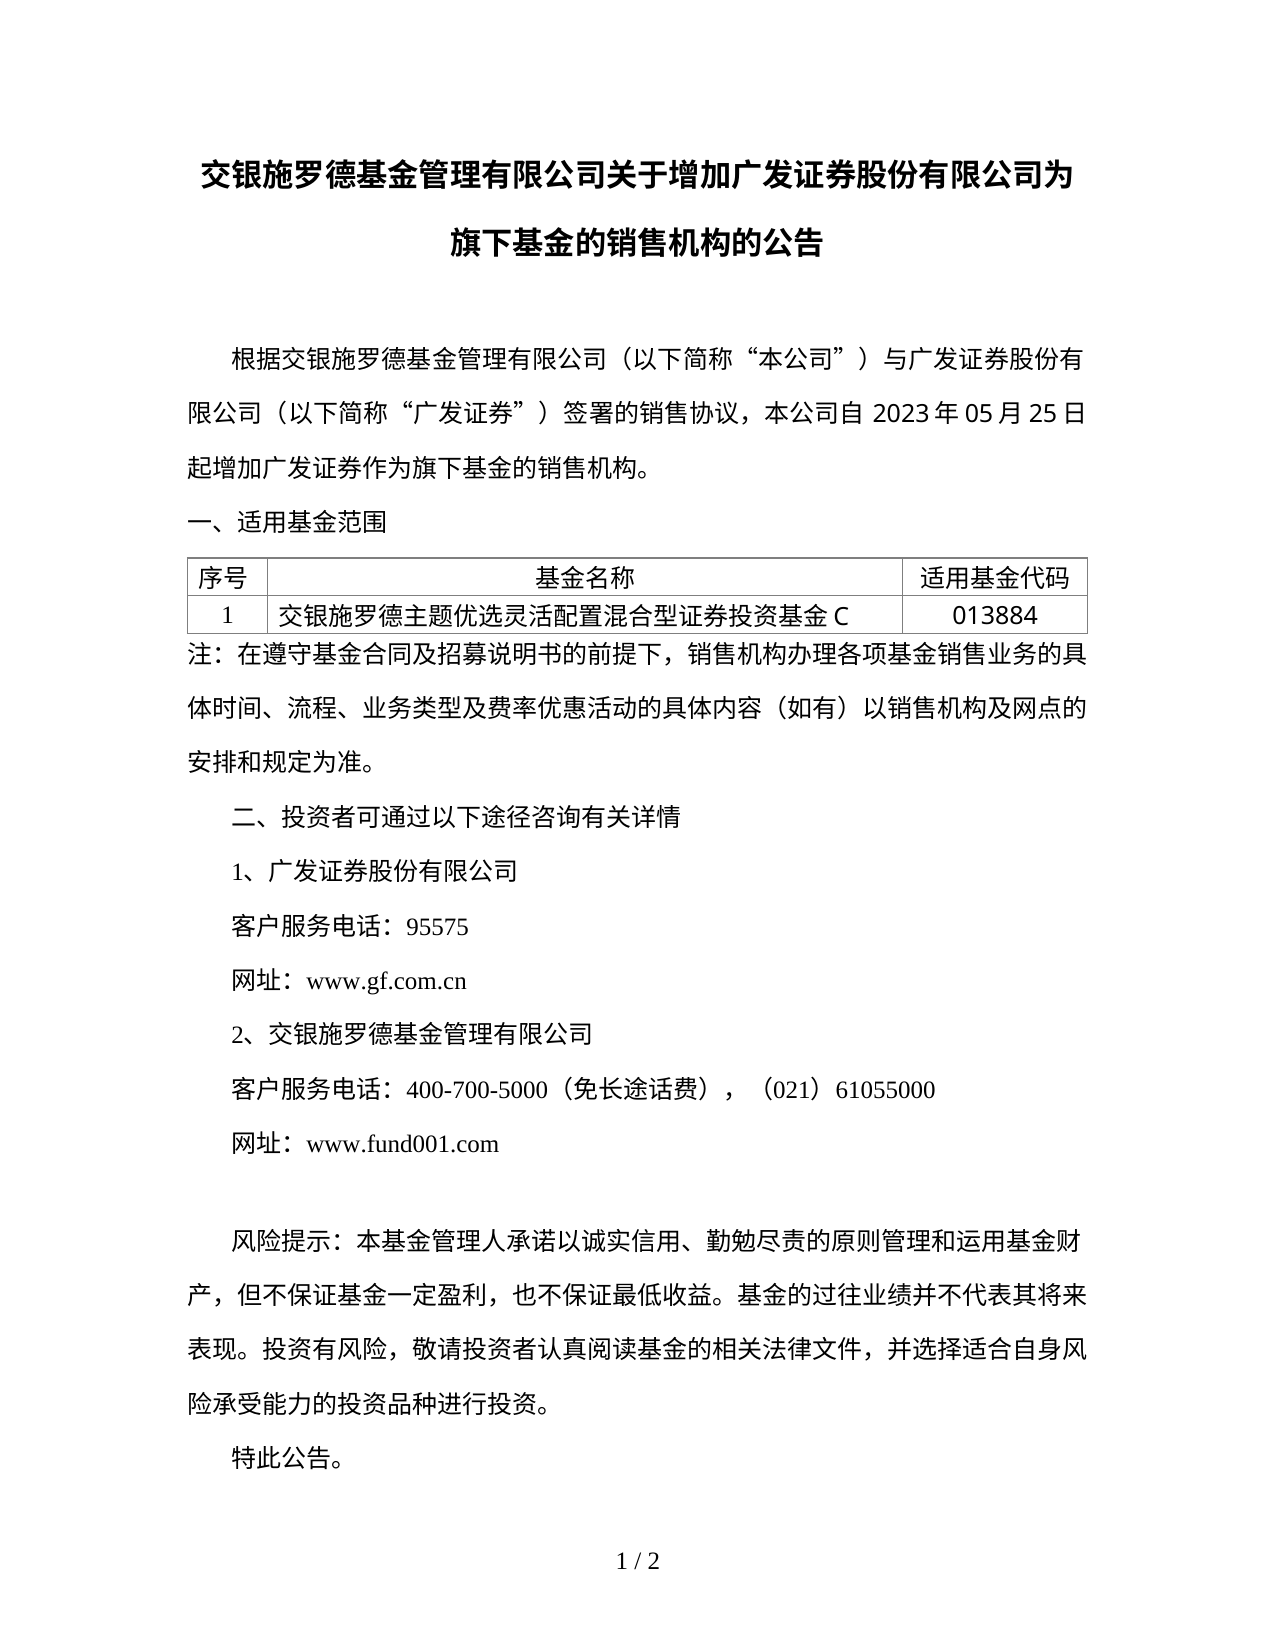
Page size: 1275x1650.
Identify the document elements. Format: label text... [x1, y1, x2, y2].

text 特此公告。 [187, 1438, 1087, 1475]
text 二、投资者可通过以下途径咨询有关详情 [187, 797, 1087, 833]
table_header 基金名称 [268, 559, 902, 595]
table_cell 交银施罗德主题优选灵活配置混合型证券投资基金C [268, 596, 902, 633]
table_header 适用基金代码 [903, 559, 1087, 595]
text 交银施罗德基金管理有限公司关于增加广发证券股份有限公司为旗下基金的销售机构的公告 [187, 150, 1087, 263]
text 网址：www.fund001.com [187, 1123, 1087, 1160]
table_cell 1 [188, 596, 267, 633]
text 1、广发证券股份有限公司 [187, 852, 1087, 888]
text 注：在遵守基金合同及招募说明书的前提下，销售机构办理各项基金销售业务的具体时间、流程、业务类型及费率优惠活动的具体内容（如有）以销售机构及网点的安排和规定为准。 [187, 634, 1087, 779]
text 客户服务电话：95575 [187, 906, 1087, 942]
text 客户服务电话：400-700-5000（免长途话费），（021）61055000 [187, 1069, 1087, 1105]
text 2、交银施罗德基金管理有限公司 [187, 1015, 1087, 1051]
text 网址：www.gf.com.cn [187, 960, 1087, 997]
text 根据交银施罗德基金管理有限公司（以下简称“本公司”）与广发证券股份有限公司（以下简称“广发证券”）签署的销售协议，本公司自2023年05月25日起增加广发证券作为旗下基金的销售机构。 [187, 339, 1087, 484]
text 风险提示：本基金管理人承诺以诚实信用、勤勉尽责的原则管理和运用基金财产，但不保证基金一定盈利，也不保证最低收益。基金的过往业绩并不代表其将来表现。投资有风险，敬请投资者认真阅读基金的相关法律文件，并选择适合自身风险承受能力的投资品种进行投资。 [187, 1221, 1087, 1420]
text 一、适用基金范围 [187, 503, 1087, 539]
table_cell 013884 [903, 596, 1087, 633]
table_header 序号 [188, 559, 267, 595]
